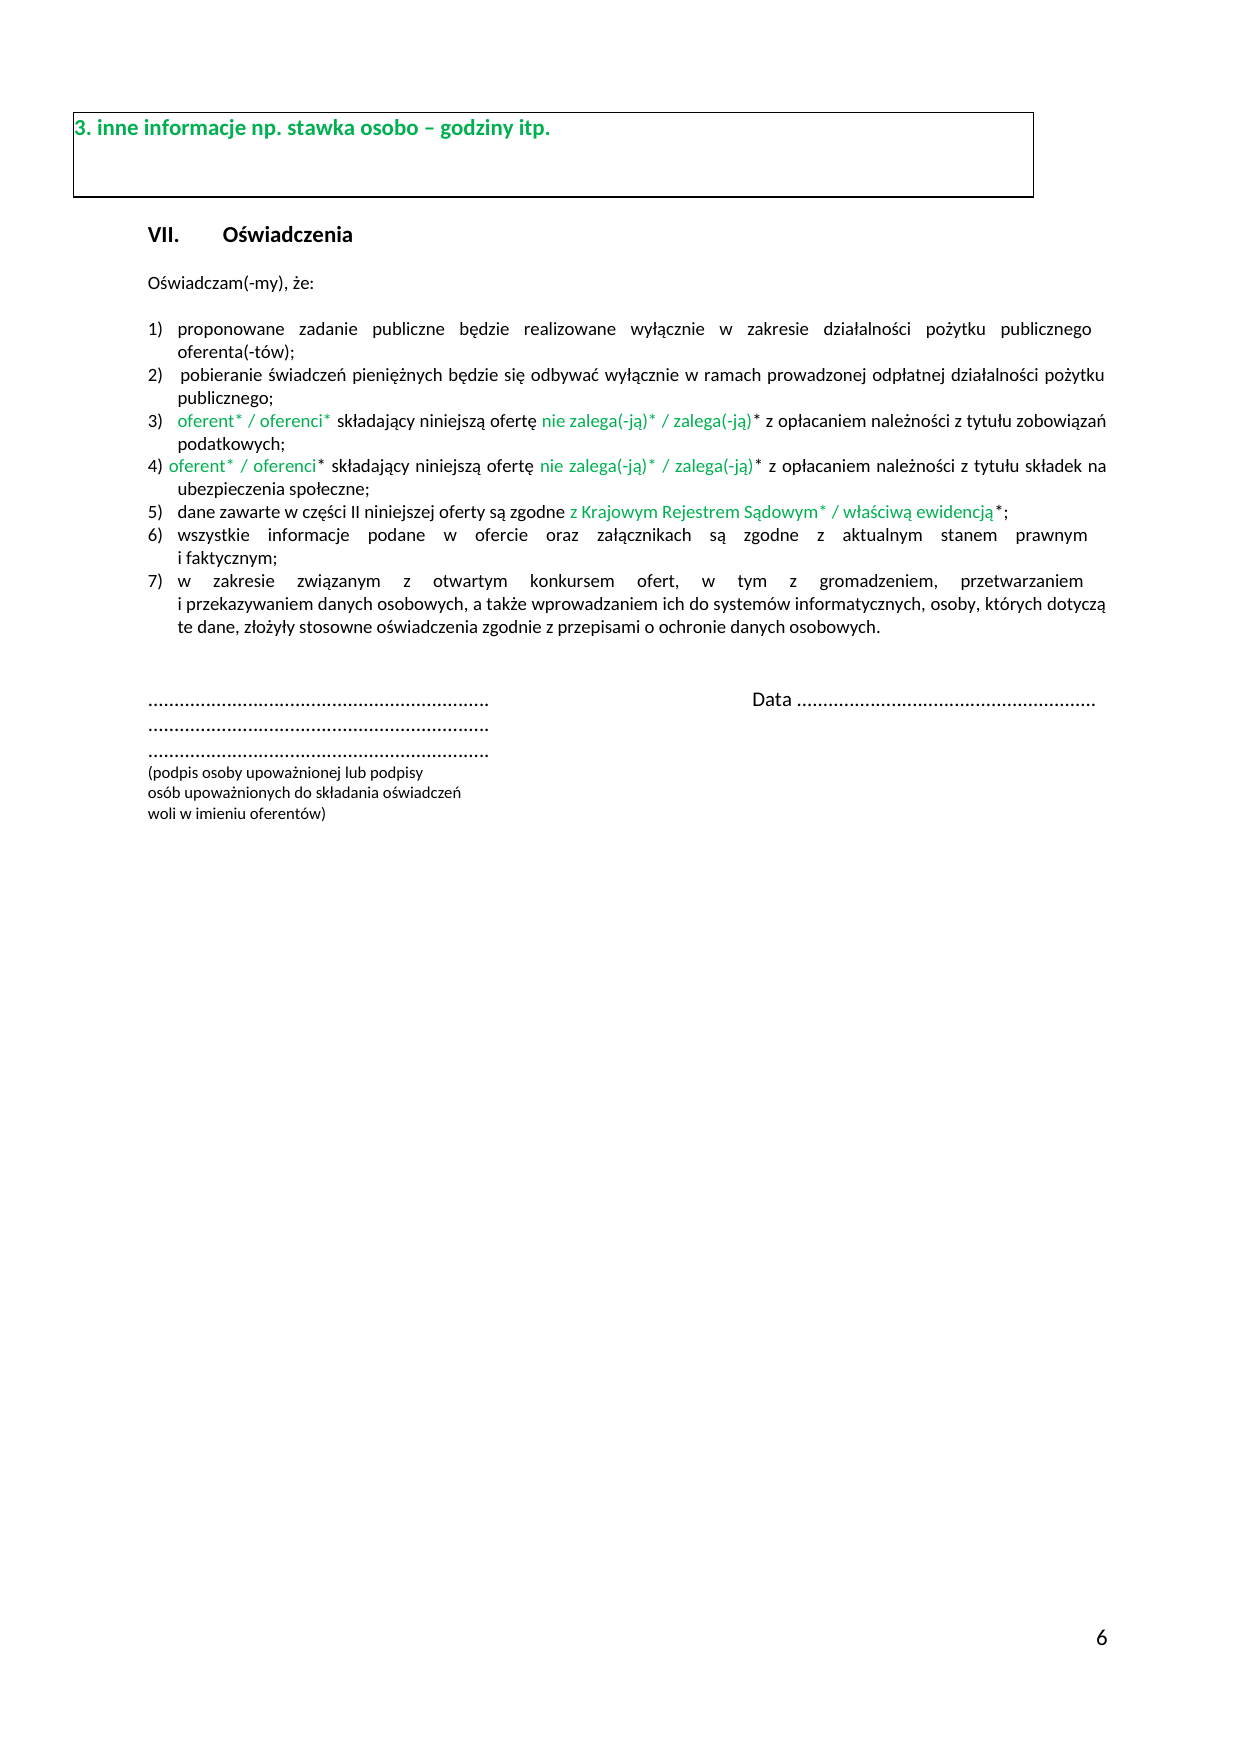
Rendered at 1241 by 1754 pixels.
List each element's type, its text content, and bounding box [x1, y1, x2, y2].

text 6) wszystkie informacje podane w ofercie oraz załącznikach są zgodne z aktualnym stanem prawnym i faktycznym; [148, 523, 1107, 569]
text 4) oferent* / oferenci* składający niniejszą ofertę nie zalega(-ją)* / zalega(-ją)* z opłacaniem należności z tytułu składek na ubezpieczenia społeczne; [148, 454, 1107, 500]
text 2) pobieranie świadczeń pieniężnych będzie się odbywać wyłącznie w ramach prowadzonej odpłatnej działalności pożytku publicznego; [148, 363, 1107, 409]
text VII. Oświadczenia [148, 220, 1107, 248]
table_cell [74, 113, 1033, 196]
text ................................................................. [148, 712, 1107, 737]
text 3) oferent* / oferenci* składający niniejszą ofertę nie zalega(-ją)* / zalega(-ją)* z opłacaniem należności z tytułu zobowiązań podatkowych; [148, 409, 1107, 454]
text (podpis osoby upoważnionej lub podpisy [148, 762, 1107, 783]
text ................................................................. Data ......................................................... [148, 686, 1107, 712]
text ................................................................. [148, 737, 1107, 762]
text Oświadczam(-my), że: [148, 271, 1107, 294]
text 1) proponowane zadanie publiczne będzie realizowane wyłącznie w zakresie działalności pożytku publicznego oferenta(-tów); [148, 317, 1107, 363]
text 5) dane zawarte w części II niniejszej oferty są zgodne z Krajowym Rejestrem Sądowym* / właściwą ewidencją*; [148, 500, 1107, 523]
text osób upoważnionych do składania oświadczeń [148, 783, 1107, 803]
text 7) w zakresie związanym z otwartym konkursem ofert, w tym z gromadzeniem, przetwarzaniem i przekazywaniem danych osobowych, a także wprowadzaniem ich do systemów informatycznych, osoby, których dotyczą te dane, złożyły stosowne oświadczenia zgodnie z przepisami o ochronie danych osobowych. [148, 569, 1107, 638]
text woli w imieniu oferentów) [148, 803, 1107, 823]
